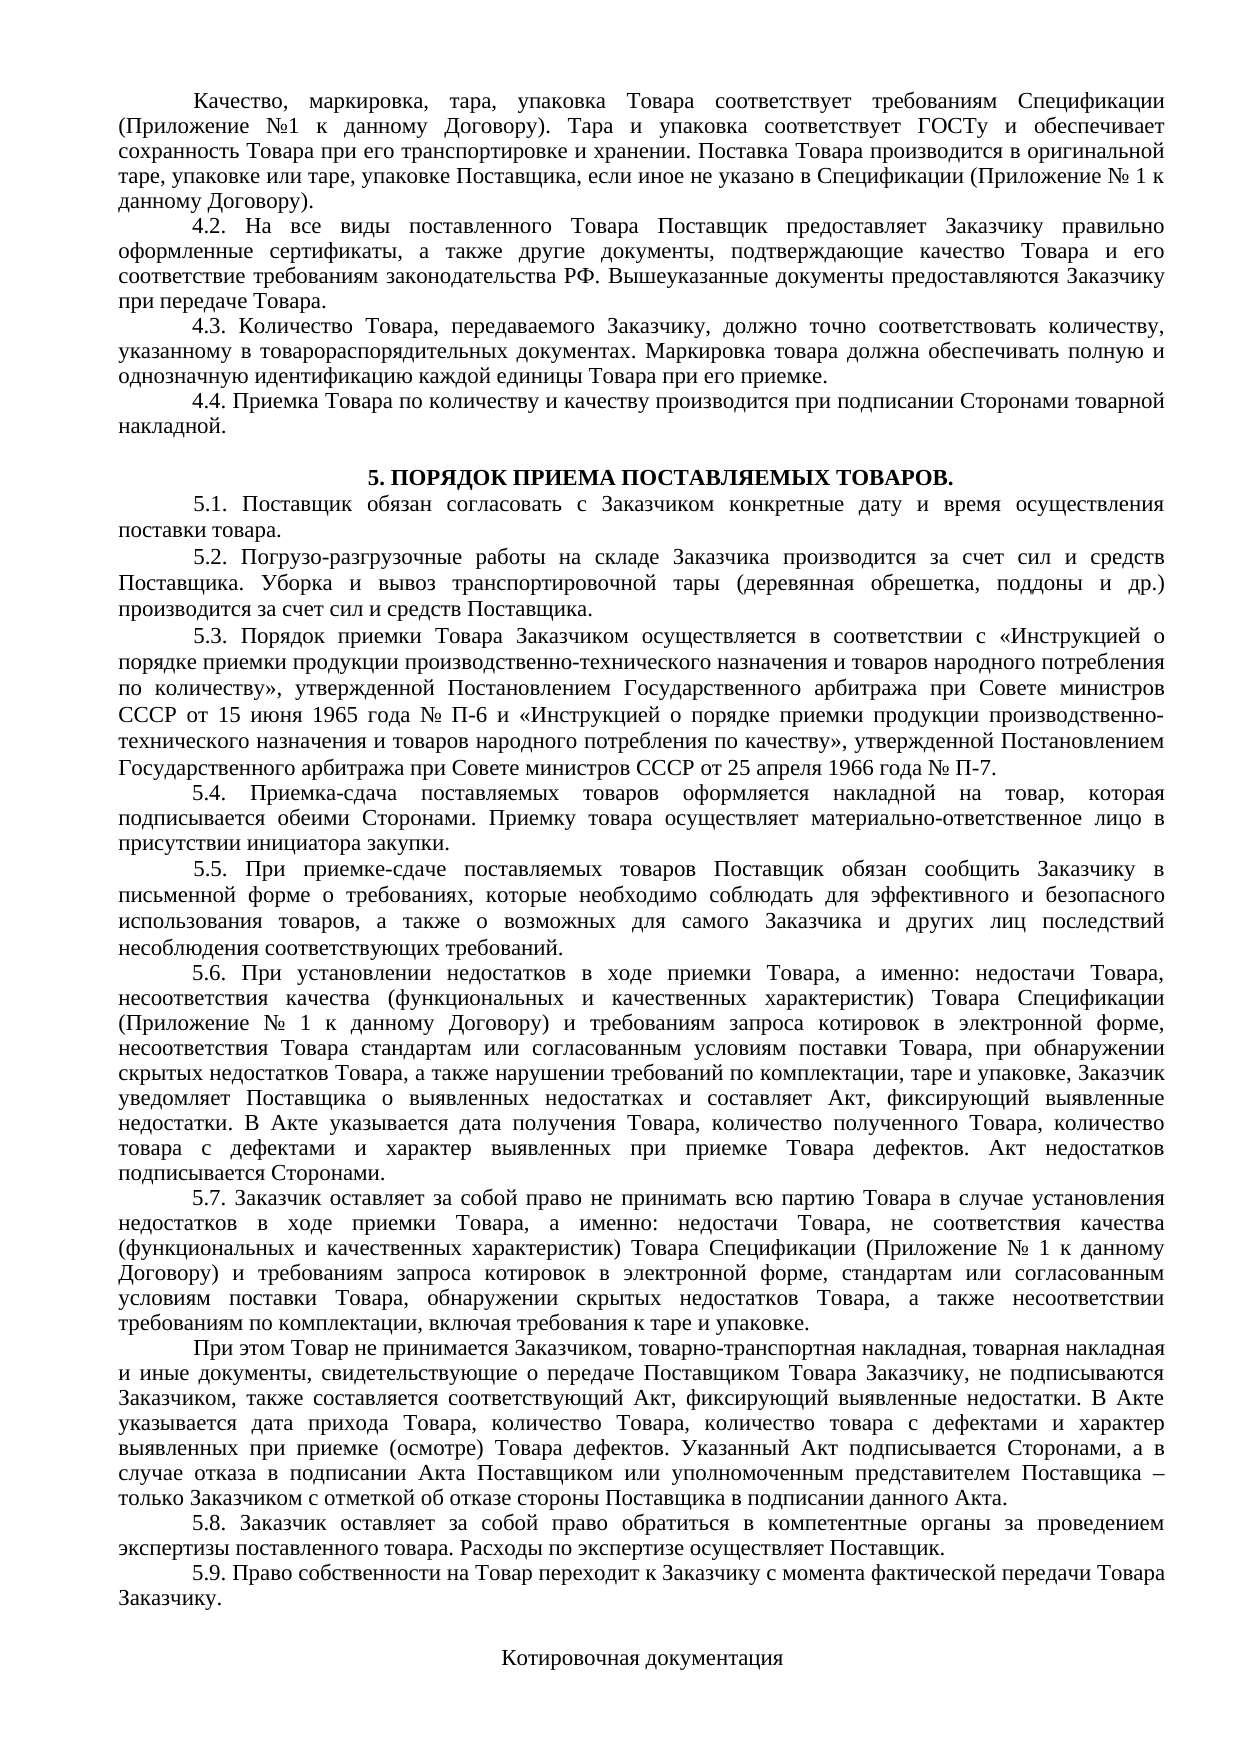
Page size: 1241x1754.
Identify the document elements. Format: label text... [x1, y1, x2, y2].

text 4.2. На все виды поставленного Товара Поставщик предоставляет Заказчику правильно оформленные сертификаты, а также другие документы, подтверждающие качество Товара и его соответствие требованиям законодательства РФ. Вышеуказанные документы предоставляются Заказчику при передаче Товара. [118, 214, 1166, 314]
text 5.6. При установлении недостатков в ходе приемки Товара, а именно: недостачи Товара, несоответствия качества (функциональных и качественных характеристик) Товара Спецификации (Приложение № 1 к данному Договору) и требованиям запроса котировок в электронной форме, несоответствия Товара стандартам или согласованным условиям поставки Товара, при обнаружении скрытых недостатков Товара, а также нарушении требований по комплектации, таре и упаковке, Заказчик уведомляет Поставщика о выявленных недостатках и составляет Акт, фиксирующий выявленные недостатки. В Акте указывается дата получения Товара, количество полученного Товара, количество товара с дефектами и характер выявленных при приемке Товара дефектов. Акт недостатков подписывается Сторонами. [118, 960, 1166, 1185]
text 5.1. Поставщик обязан согласовать с Заказчиком конкретные дату и время осуществления поставки товара. [118, 490, 1166, 543]
text 5.9. Право собственности на Товар переходит к Заказчику с момента фактической передачи Товара Заказчику. [118, 1560, 1166, 1610]
text 5.8. Заказчик оставляет за собой право обратиться в компетентные органы за проведением экспертизы поставленного товара. Расходы по экспертизе осуществляет Поставщик. [118, 1510, 1166, 1560]
text 5.4. Приемка-сдача поставляемых товаров оформляется накладной на товар, которая подписывается обеими Сторонами. Приемку товара осуществляет материально-ответственное лицо в присутствии инициатора закупки. [118, 780, 1166, 855]
text Качество, маркировка, тара, упаковка Товара соответствует требованиям Спецификации (Приложение №1 к данному Договору). Тара и упаковка соответствует ГОСТу и обеспечивает сохранность Товара при его транспортировке и хранении. Поставка Товара производится в оригинальной таре, упаковке или таре, упаковке Поставщика, если иное не указано в Спецификации (Приложение № 1 к данному Договору). [118, 89, 1166, 214]
text 5. ПОРЯДОК ПРИЕМА ПОСТАВЛЯЕМЫХ ТОВАРОВ. [118, 464, 1166, 490]
text 4.4. Приемка Товара по количеству и качеству производится при подписании Сторонами товарной накладной. [118, 389, 1166, 439]
text 4.3. Количество Товара, передаваемого Заказчику, должно точно соответствовать количеству, указанному в товарораспорядительных документах. Маркировка товара должна обеспечивать полную и однозначную идентификацию каждой единицы Товара при его приемке. [118, 314, 1166, 389]
text 5.5. При приемке-сдаче поставляемых товаров Поставщик обязан сообщить Заказчику в письменной форме о требованиях, которые необходимо соблюдать для эффективного и безопасного использования товаров, а также о возможных для самого Заказчика и других лиц последствий несоблюдения соответствующих требований. [118, 855, 1166, 960]
text 5.2. Погрузо-разгрузочные работы на складе Заказчика производится за счет сил и средств Поставщика. Уборка и вывоз транспортировочной тары (деревянная обрешетка, поддоны и др.) производится за счет сил и средств Поставщика. [118, 543, 1166, 622]
text При этом Товар не принимается Заказчиком, товарно-транспортная накладная, товарная накладная и иные документы, свидетельствующие о передаче Поставщиком Товара Заказчику, не подписываются Заказчиком, также составляется соответствующий Акт, фиксирующий выявленные недостатки. В Акте указывается дата прихода Товара, количество Товара, количество товара с дефектами и характер выявленных при приемке (осмотре) Товара дефектов. Указанный Акт подписывается Сторонами, а в случае отказа в подписании Акта Поставщиком или уполномоченным представителем Поставщика – только Заказчиком с отметкой об отказе стороны Поставщика в подписании данного Акта. [118, 1335, 1166, 1510]
text 5.7. Заказчик оставляет за собой право не принимать всю партию Товара в случае установления недостатков в ходе приемки Товара, а именно: недостачи Товара, не соответствия качества (функциональных и качественных характеристик) Товара Спецификации (Приложение № 1 к данному Договору) и требованиям запроса котировок в электронной форме, стандартам или согласованным условиям поставки Товара, обнаружении скрытых недостатков Товара, а также несоответствии требованиям по комплектации, включая требования к таре и упаковке. [118, 1185, 1166, 1335]
text 5.3. Порядок приемки Товара Заказчиком осуществляется в соответствии с «Инструкцией о порядке приемки продукции производственно-технического назначения и товаров народного потребления по количеству», утвержденной Постановлением Государственного арбитража при Совете министров СССР от 15 июня 1965 года № П-6 и «Инструкцией о порядке приемки продукции производственно-технического назначения и товаров народного потребления по качеству», утвержденной Постановлением Государственного арбитража при Совете министров СССР от 25 апреля 1966 года № П-7. [118, 622, 1166, 780]
